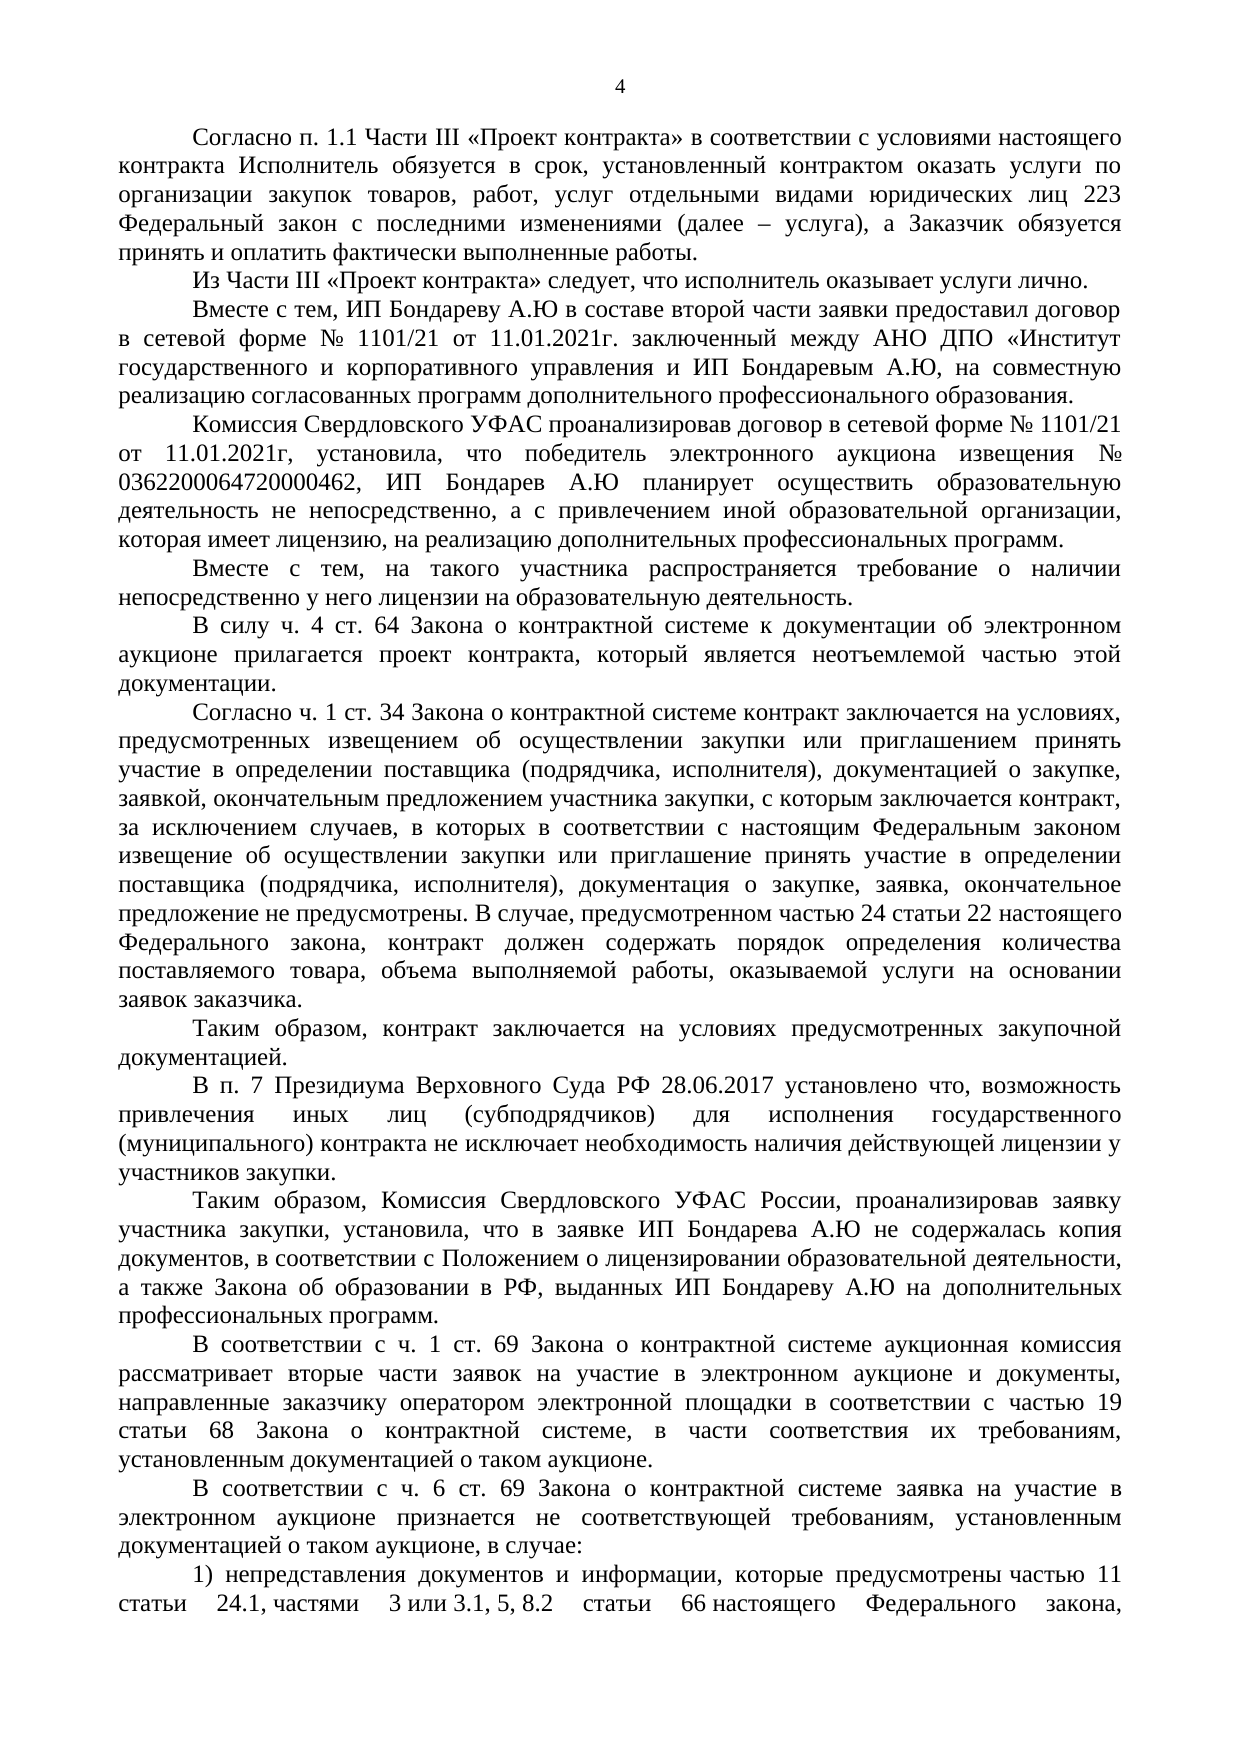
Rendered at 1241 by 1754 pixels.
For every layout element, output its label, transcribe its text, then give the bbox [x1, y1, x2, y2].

text Таким образом, Комиссия Свердловского УФАС России, проанализировав заявку участника закупки, установила, что в заявке ИП Бондарева А.Ю не содержалась копия документов, в соответствии с Положением о лицензировании образовательной деятельности, а также Закона об образовании в РФ, выданных ИП Бондареву А.Ю на дополнительных профессиональных программ. [118, 1186, 1122, 1329]
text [118, 1559, 1122, 1617]
text В соответствии с ч. 6 ст. 69 Закона о контрактной системе заявка на участие в электронном аукционе признается не соответствующей требованиям, установленным документацией о таком аукционе, в случае: [118, 1473, 1122, 1559]
text Согласно ч. 1 ст. 34 Закона о контрактной системе контракт заключается на условиях, предусмотренных извещением об осуществлении закупки или приглашением принять участие в определении поставщика (подрядчика, исполнителя), документацией о закупке, заявкой, окончательным предложением участника закупки, с которым заключается контракт, за исключением случаев, в которых в соответствии с настоящим Федеральным законом извещение об осуществлении закупки или приглашение принять участие в определении поставщика (подрядчика, исполнителя), документация о закупке, заявка, окончательное предложение не предусмотрены. В случае, предусмотренном частью 24 статьи 22 настоящего Федерального закона, контракт должен содержать порядок определения количества поставляемого товара, объема выполняемой работы, оказываемой услуги на основании заявок заказчика. [118, 697, 1122, 1013]
text Комиссия Свердловского УФАС проанализировав договор в сетевой форме № 1101/21 от 11.01.2021г, установила, что победитель электронного аукциона извещения № 0362200064720000462, ИП Бондарев А.Ю планирует осуществить образовательную деятельность не непосредственно, а с привлечением иной образовательной организации, которая имеет лицензию, на реализацию дополнительных профессиональных программ. [118, 409, 1122, 553]
text Согласно п. 1.1 Части III «Проект контракта» в соответствии с условиями настоящего контракта Исполнитель обязуется в срок, установленный контрактом оказать услуги по организации закупок товаров, работ, услуг отдельными видами юридических лиц 223 Федеральный закон с последними изменениями (далее – услуга), а Заказчик обязуется принять и оплатить фактически выполненные работы. [118, 122, 1122, 266]
text В соответствии с ч. 1 ст. 69 Закона о контрактной системе аукционная комиссия рассматривает вторые части заявок на участие в электронном аукционе и документы, направленные заказчику оператором электронной площадки в соответствии с частью 19 статьи 68 Закона о контрактной системе, в части соответствия их требованиям, установленным документацией о таком аукционе. [118, 1329, 1122, 1473]
text Таким образом, контракт заключается на условиях предусмотренных закупочной документацией. [118, 1013, 1122, 1071]
text Из Части III «Проект контракта» следует, что исполнитель оказывает услуги лично. [118, 266, 1122, 294]
text Вместе с тем, на такого участника распространяется требование о наличии непосредственно у него лицензии на образовательную деятельность. [118, 553, 1122, 611]
text В п. 7 Президиума Верховного Суда РФ 28.06.2017 установлено что, возможность привлечения иных лиц (субподрядчиков) для исполнения государственного (муниципального) контракта не исключает необходимость наличия действующей лицензии у участников закупки. [118, 1071, 1122, 1186]
text Вместе с тем, ИП Бондареву А.Ю в составе второй части заявки предоставил договор в сетевой форме № 1101/21 от 11.01.2021г. заключенный между АНО ДПО «Институт государственного и корпоративного управления и ИП Бондаревым А.Ю, на совместную реализацию согласованных программ дополнительного профессионального образования. [118, 294, 1122, 409]
text В силу ч. 4 ст. 64 Закона о контрактной системе к документации об электронном аукционе прилагается проект контракта, который является неотъемлемой частью этой документации. [118, 611, 1122, 697]
